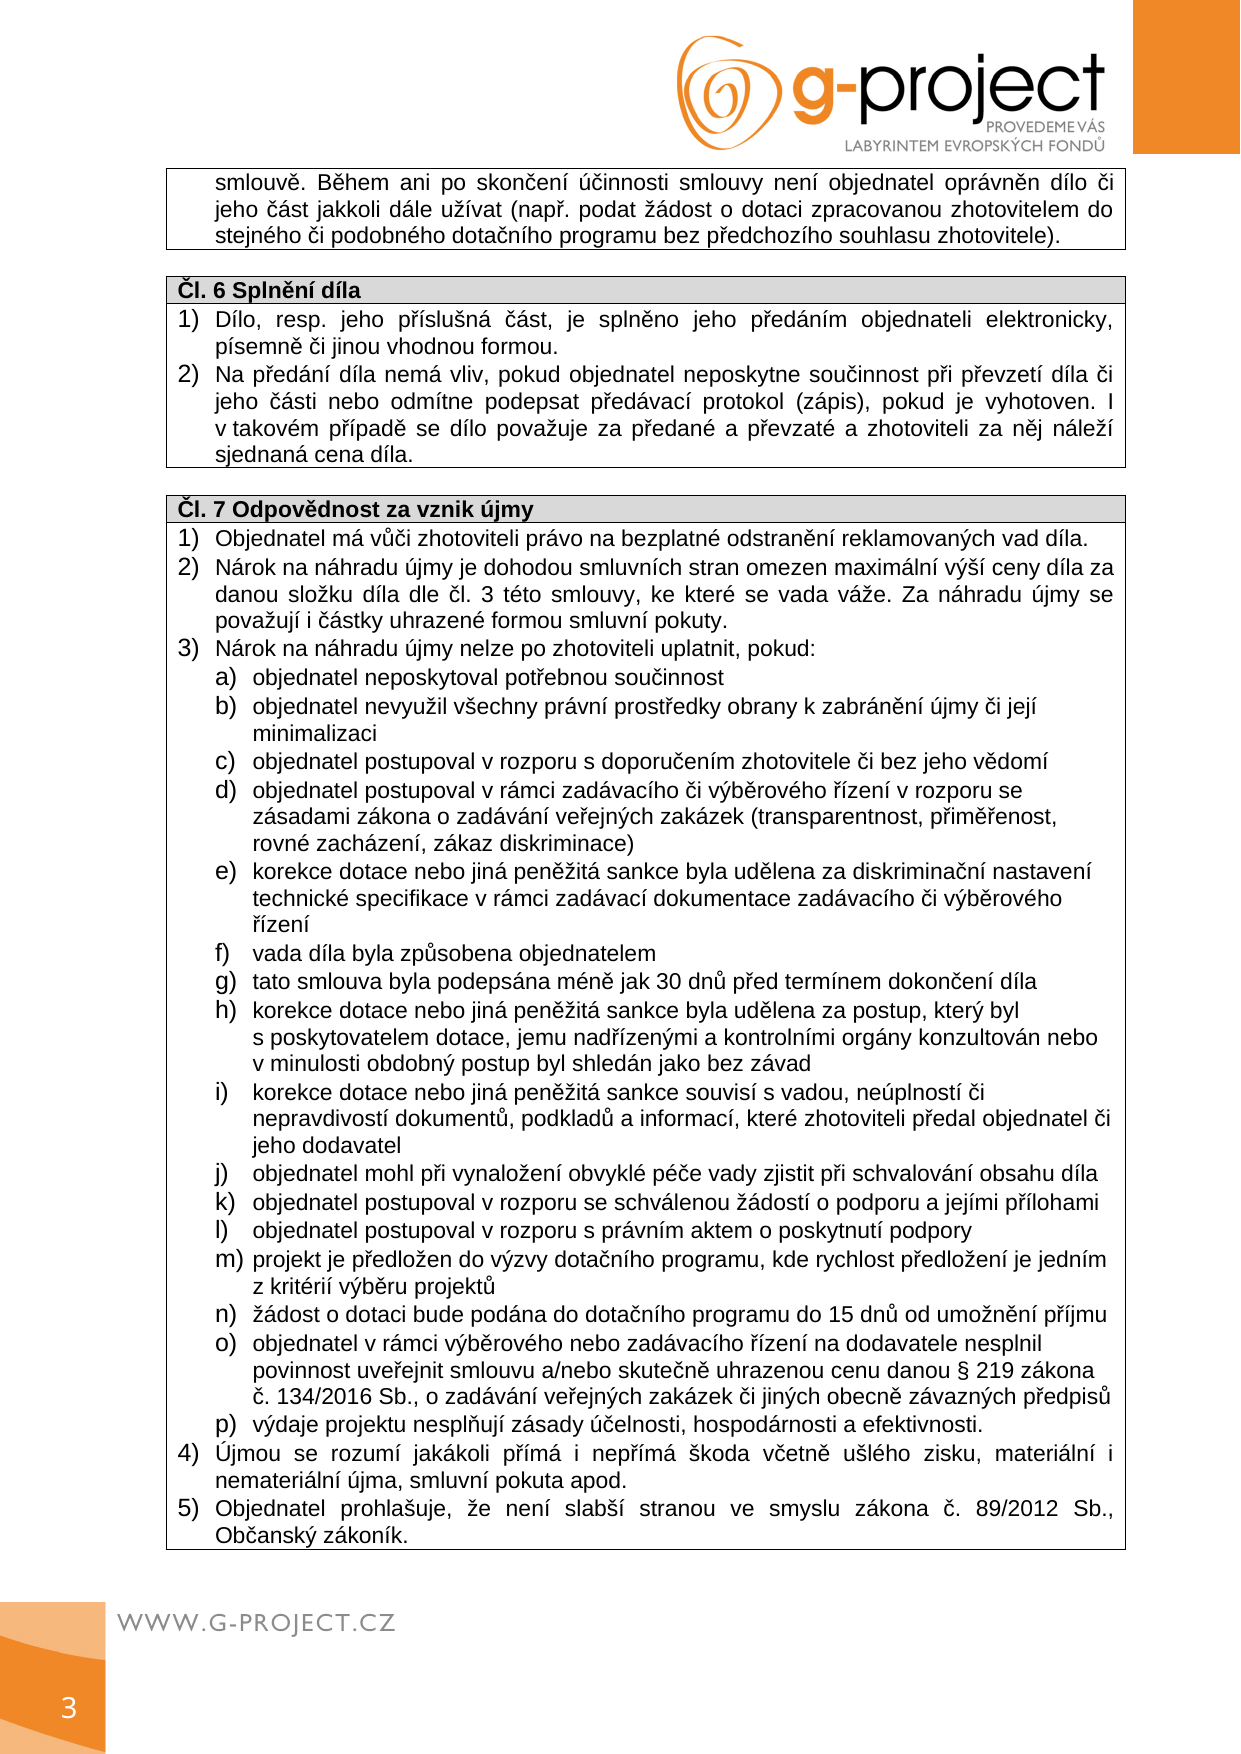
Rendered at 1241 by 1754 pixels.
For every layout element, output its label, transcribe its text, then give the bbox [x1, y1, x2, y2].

table_header Čl. 7 Odpovědnost za vznik újmy [167, 496, 1125, 522]
picture [0, 1602, 403, 1754]
table_header Čl. 6 Splnění díla [167, 277, 1125, 303]
table_cell Dílo, resp. jeho příslušná část, je splněno jeho předáním objednateli elektronicky, písemně či jinou vhodnou formou. Na předání díla nemá vliv, pokud objednatel neposkytne součinnost při převzetí díla či jeho části nebo odmítne podepsat předávací protokol (zápis), pokud je vyhotoven. I v takovém případě se dílo považuje za předané a převzaté a zhotoviteli za něj náleží sjednaná cena díla. [167, 304, 1125, 467]
table_cell Objednatel má vůči zhotoviteli právo na bezplatné odstranění reklamovaných vad díla. Nárok na náhradu újmy je dohodou smluvních stran omezen maximální výší ceny díla za danou složku díla dle čl. 3 této smlouvy, ke které se vada váže. Za náhradu újmy se považují i částky uhrazené formou smluvní pokuty. Nárok na náhradu újmy nelze po zhotoviteli uplatnit, pokud: objednatel neposkytoval potřebnou součinnost objednatel nevyužil všechny právní prostředky obrany k zabránění újmy či její minimalizaci objednatel postupoval v rozporu s doporučením zhotovitele či bez jeho vědomí objednatel postupoval v rámci zadávacího či výběrového řízení v rozporu se zásadami zákona o zadávání veřejných zakázek (transparentnost, přiměřenost, rovné zacházení, zákaz diskriminace) korekce dotace nebo jiná peněžitá sankce byla udělena za diskriminační nastavení technické specifikace v rámci zadávací dokumentace zadávacího či výběrového řízení vada díla byla způsobena objednatelem tato smlouva byla podepsána méně jak 30 dnů před termínem dokončení díla korekce dotace nebo jiná peněžitá sankce byla udělena za postup, který byl s poskytovatelem dotace, jemu nadřízenými a kontrolními orgány konzultován nebo v minulosti obdobný postup byl shledán jako bez závad korekce dotace nebo jiná peněžitá sankce souvisí s vadou, neúplností či nepravdivostí dokumentů, podkladů a informací, které zhotoviteli předal objednatel či jeho dodavatel objednatel mohl při vynaložení obvyklé péče vady zjistit při schvalování obsahu díla objednatel postupoval v rozporu se schválenou žádostí o podporu a jejími přílohami objednatel postupoval v rozporu s právním aktem o poskytnutí podpory projekt je předložen do výzvy dotačního programu, kde rychlost předložení je jedním z kritérií výběru projektů žádost o dotaci bude podána do dotačního programu do 15 dnů od umožnění příjmu objednatel v rámci výběrového nebo zadávacího řízení na dodavatele nesplnil povinnost uveřejnit smlouvu a/nebo skutečně uhrazenou cenu danou § 219 zákona č. 134/2016 Sb., o zadávání veřejných zakázek či jiných obecně závazných předpisů výdaje projektu nesplňují zásady účelnosti, hospodárnosti a efektivnosti. Újmou se rozumí jakákoli přímá i nepřímá škoda včetně ušlého zisku, materiální i nemateriální újma, smluvní pokuta apod. Objednatel prohlašuje, že není slabší stranou ve smyslu zákona č. 89/2012 Sb., Občanský zákoník. [167, 523, 1125, 1548]
picture [671, 0, 1240, 154]
